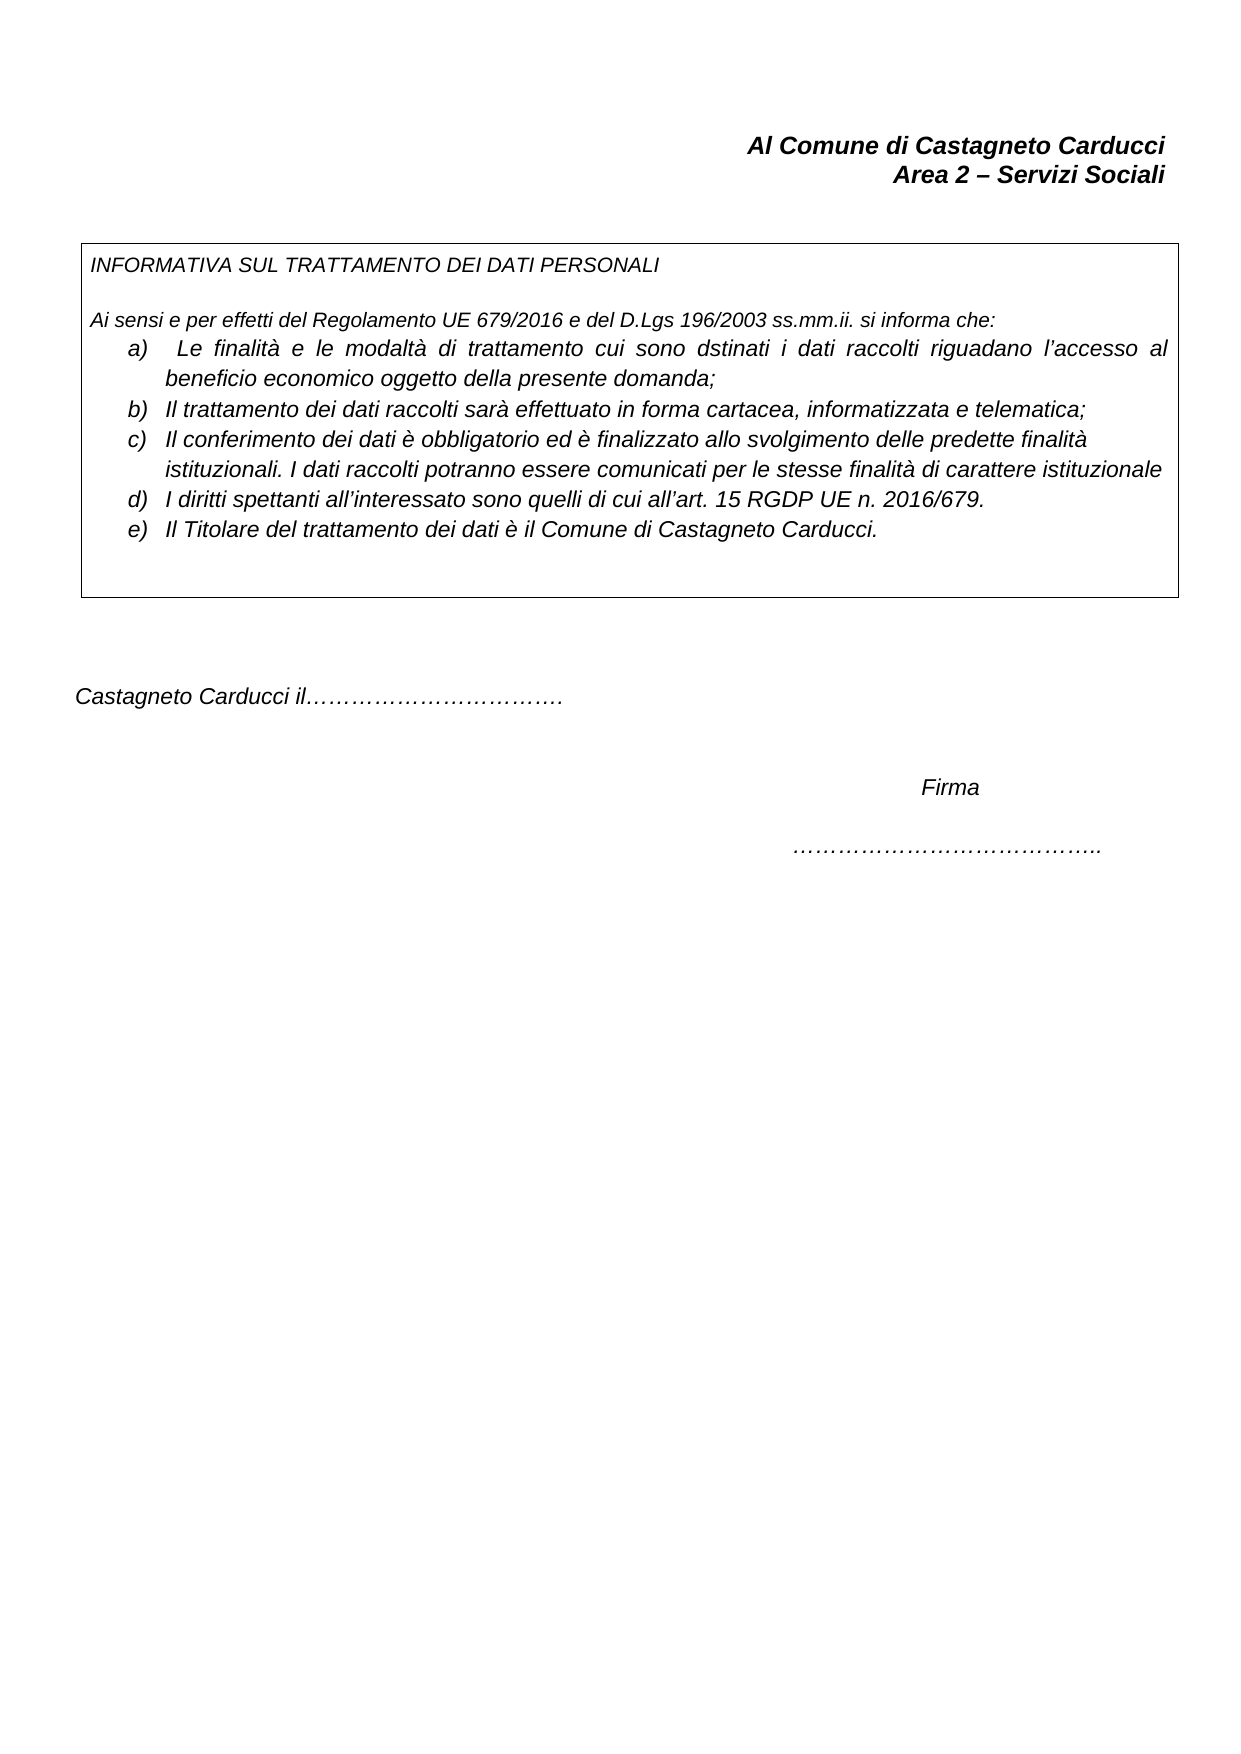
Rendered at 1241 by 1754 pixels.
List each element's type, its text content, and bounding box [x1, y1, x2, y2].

text Firma [75, 774, 1165, 800]
text Castagneto Carducci il……………………………. [75, 683, 1165, 709]
text ………………………………….. [75, 832, 1165, 858]
